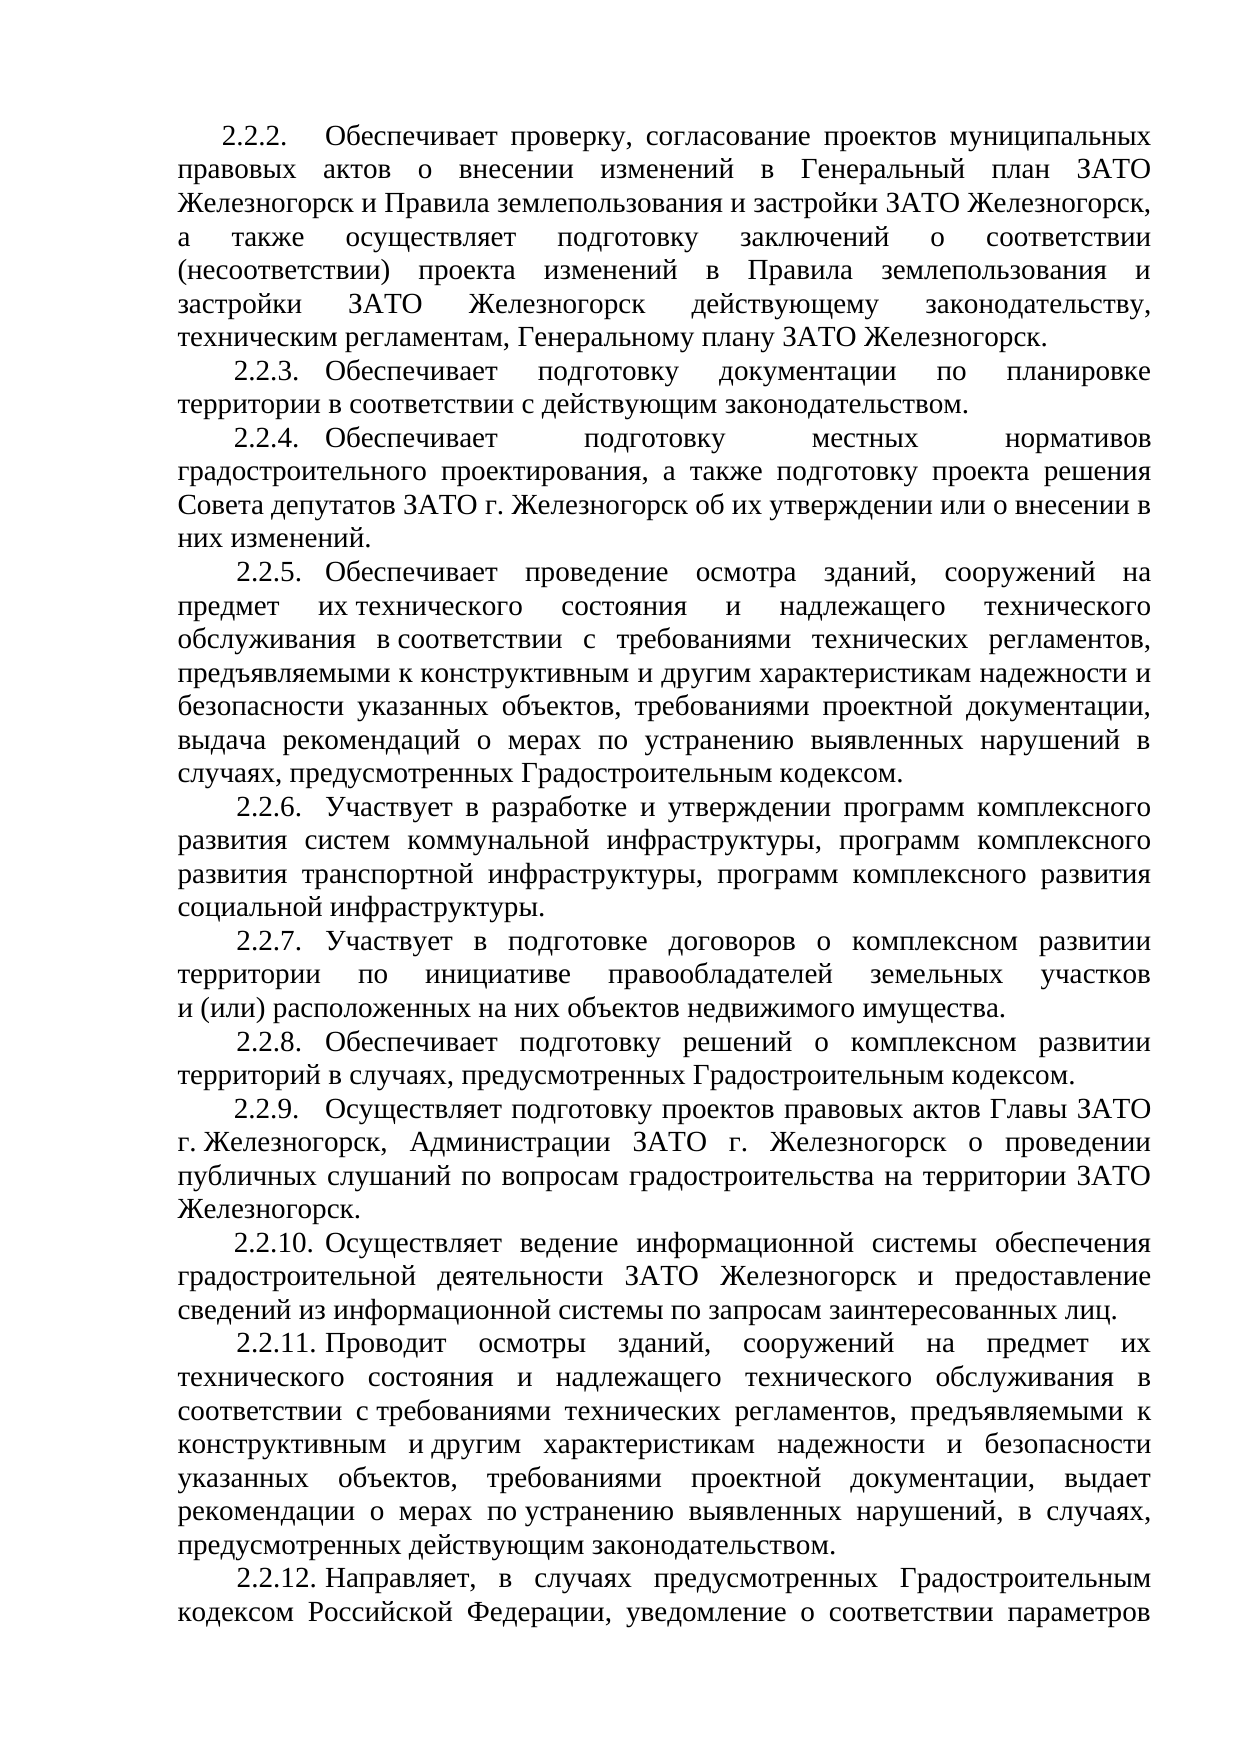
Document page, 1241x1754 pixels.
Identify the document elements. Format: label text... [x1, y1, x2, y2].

text 2.2.8. Обеспечивает подготовку решений о комплексном развитии территорий в случаях, предусмотренных Градостроительным кодексом. [177, 1024, 1152, 1091]
text 2.2.11. Проводит осмотры зданий, сооружений на предмет их технического состояния и надлежащего технического обслуживания в соответствии с требованиями технических регламентов, предъявляемыми к конструктивным и другим характеристикам надежности и безопасности указанных объектов, требованиями проектной документации, выдает рекомендации о мерах по устранению выявленных нарушений, в случаях, предусмотренных действующим законодательством. [177, 1326, 1152, 1560]
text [177, 1560, 1152, 1627]
text 2.2.7. Участвует в подготовке договоров о комплексном развитии территории по инициативе правообладателей земельных участков и (или) расположенных на них объектов недвижимого имущества. [177, 923, 1152, 1024]
text 2.2.5. Обеспечивает проведение осмотра зданий, сооружений на предмет их технического состояния и надлежащего технического обслуживания в соответствии с требованиями технических регламентов, предъявляемыми к конструктивным и другим характеристикам надежности и безопасности указанных объектов, требованиями проектной документации, выдача рекомендаций о мерах по устранению выявленных нарушений в случаях, предусмотренных Градостроительным кодексом. [177, 554, 1152, 789]
text 2.2.9. Осуществляет подготовку проектов правовых актов Главы ЗАТО г. Железногорск, Администрации ЗАТО г. Железногорск о проведении публичных слушаний по вопросам градостроительства на территории ЗАТО Железногорск. [177, 1091, 1152, 1225]
text 2.2.10. Осуществляет ведение информационной системы обеспечения градостроительной деятельности ЗАТО Железногорск и предоставление сведений из информационной системы по запросам заинтересованных лиц. [177, 1225, 1152, 1326]
text 2.2.2. Обеспечивает проверку, согласование проектов муниципальных правовых актов о внесении изменений в Генеральный план ЗАТО Железногорск и Правила землепользования и застройки ЗАТО Железногорск, а также осуществляет подготовку заключений о соответствии (несоответствии) проекта изменений в Правила землепользования и застройки ЗАТО Железногорск действующему законодательству, техническим регламентам, Генеральному плану ЗАТО Железногорск. [177, 118, 1152, 353]
text 2.2.3. Обеспечивает подготовку документации по планировке территории в соответствии с действующим законодательством. [177, 353, 1152, 420]
text 2.2.6. Участвует в разработке и утверждении программ комплексного развития систем коммунальной инфраструктуры, программ комплексного развития транспортной инфраструктуры, программ комплексного развития социальной инфраструктуры. [177, 789, 1152, 923]
text 2.2.4. Обеспечивает подготовку местных нормативов градостроительного проектирования, а также подготовку проекта решения Совета депутатов ЗАТО г. Железногорск об их утверждении или о внесении в них изменений. [177, 420, 1152, 554]
